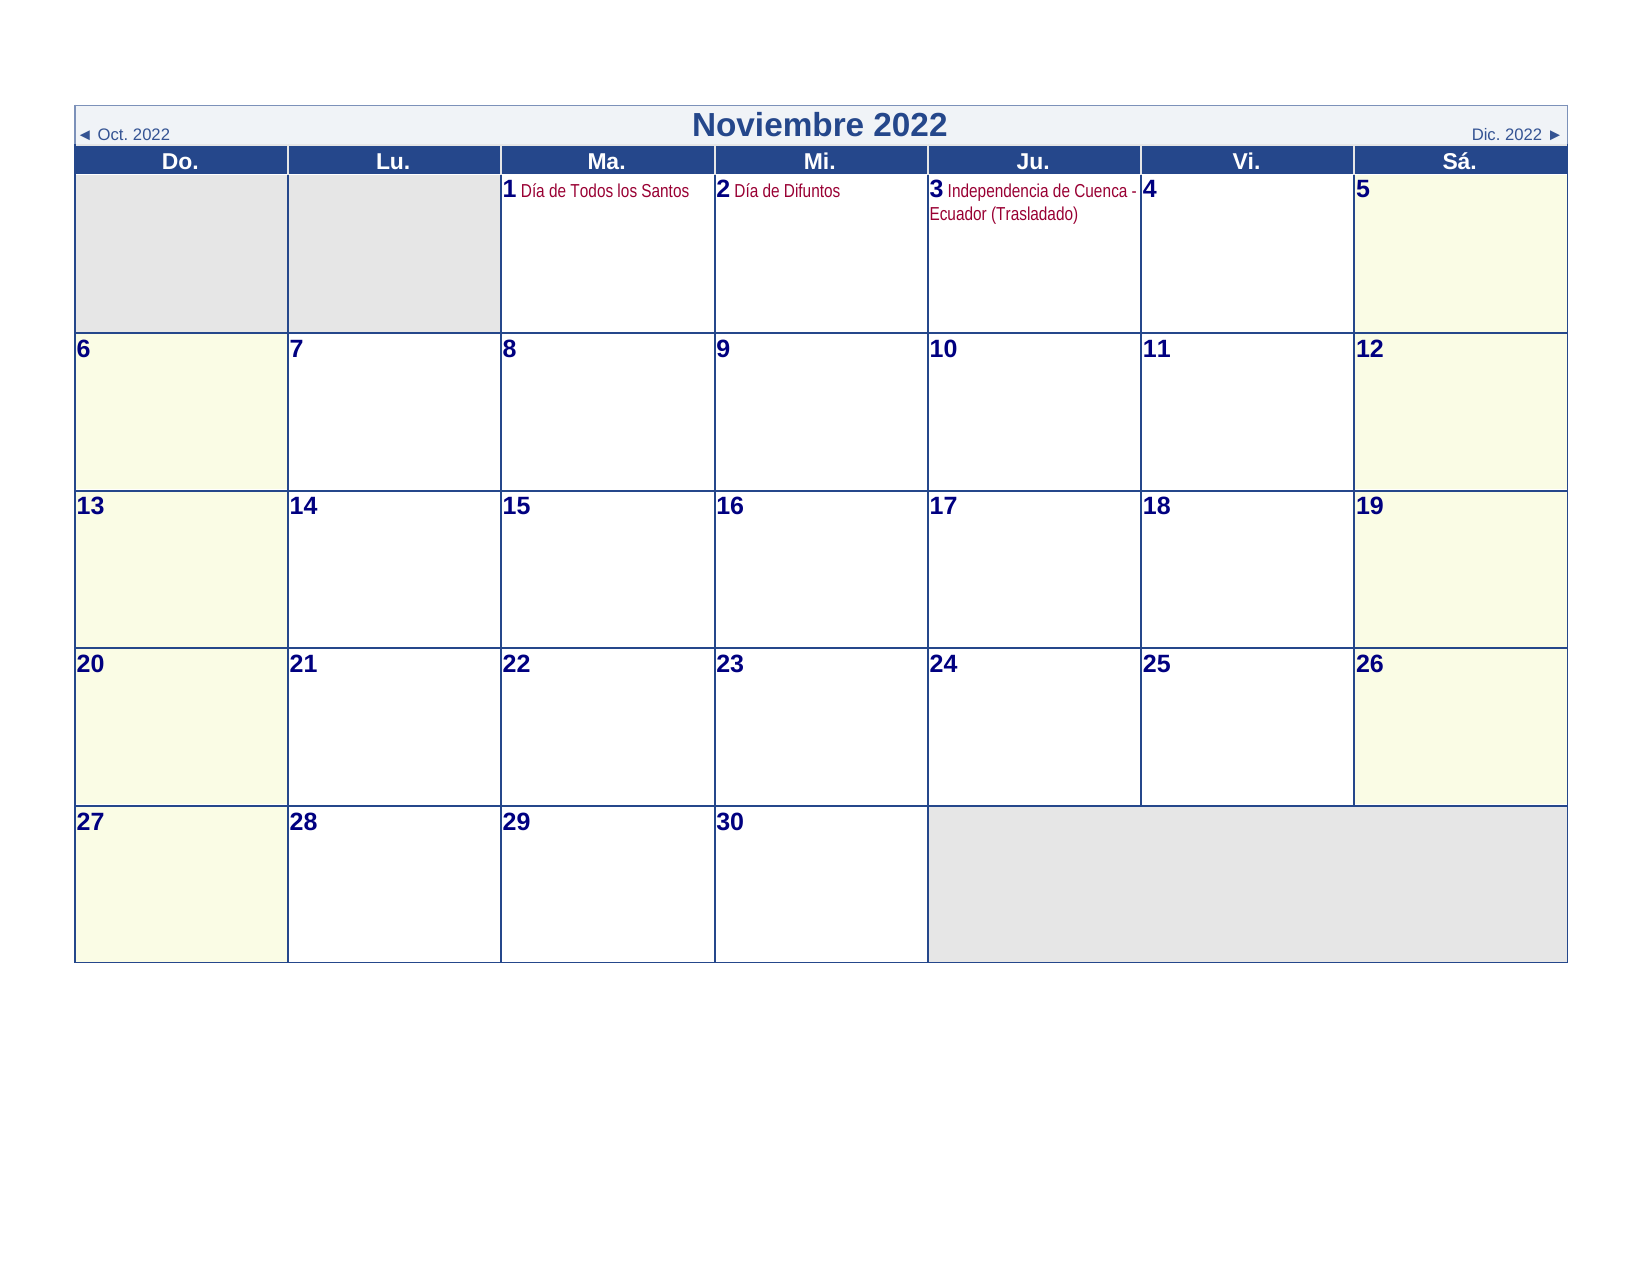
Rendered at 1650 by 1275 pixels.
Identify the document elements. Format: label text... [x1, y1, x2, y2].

table_cell Ju. [929, 146, 1140, 174]
table_cell [289, 175, 500, 332]
table_cell Ma. [502, 146, 714, 174]
table_header Noviembre 2022 [288, 106, 1354, 144]
table_cell 17 [929, 492, 1140, 647]
table_cell [929, 807, 1567, 962]
table_cell Vi. [1142, 146, 1353, 174]
table_cell 29 [502, 807, 714, 962]
table_cell 2 Día de Difuntos [716, 175, 927, 332]
table_cell 19 [1355, 492, 1567, 647]
table_cell 24 [929, 649, 1140, 804]
table_cell 20 [76, 649, 287, 804]
table_cell 15 [502, 492, 714, 647]
table_cell Do. [76, 146, 287, 174]
table_cell 5 [1355, 175, 1567, 332]
table_cell 22 [502, 649, 714, 804]
table_cell 16 [716, 492, 927, 647]
table_cell 7 [289, 334, 500, 489]
table_cell 4 [1142, 175, 1353, 332]
table_cell Sá. [1355, 146, 1567, 174]
table_cell 14 [289, 492, 500, 647]
table_cell 28 [289, 807, 500, 962]
table_cell 13 [76, 492, 287, 647]
table_cell 30 [716, 807, 927, 962]
table_cell 3 Independencia de Cuenca - Ecuador (Trasladado) [929, 175, 1140, 332]
table_cell 21 [289, 649, 500, 804]
table_cell 25 [1142, 649, 1353, 804]
table_cell 23 [716, 649, 927, 804]
table_cell 26 [1355, 649, 1567, 804]
table_header Dic. 2022 ► [1354, 106, 1567, 144]
table_cell Mi. [716, 146, 927, 174]
table_header ◄ Oct. 2022 [76, 106, 288, 144]
table_cell 1 Día de Todos los Santos [502, 175, 714, 332]
table_cell 6 [76, 334, 287, 489]
table_cell 27 [76, 807, 287, 962]
table_cell [76, 175, 287, 332]
table_cell 10 [929, 334, 1140, 489]
table_cell 11 [1142, 334, 1353, 489]
table_cell 12 [1355, 334, 1567, 489]
table_cell 18 [1142, 492, 1353, 647]
table_cell 8 [502, 334, 714, 489]
table_cell Lu. [289, 146, 500, 174]
table_cell 9 [716, 334, 927, 489]
